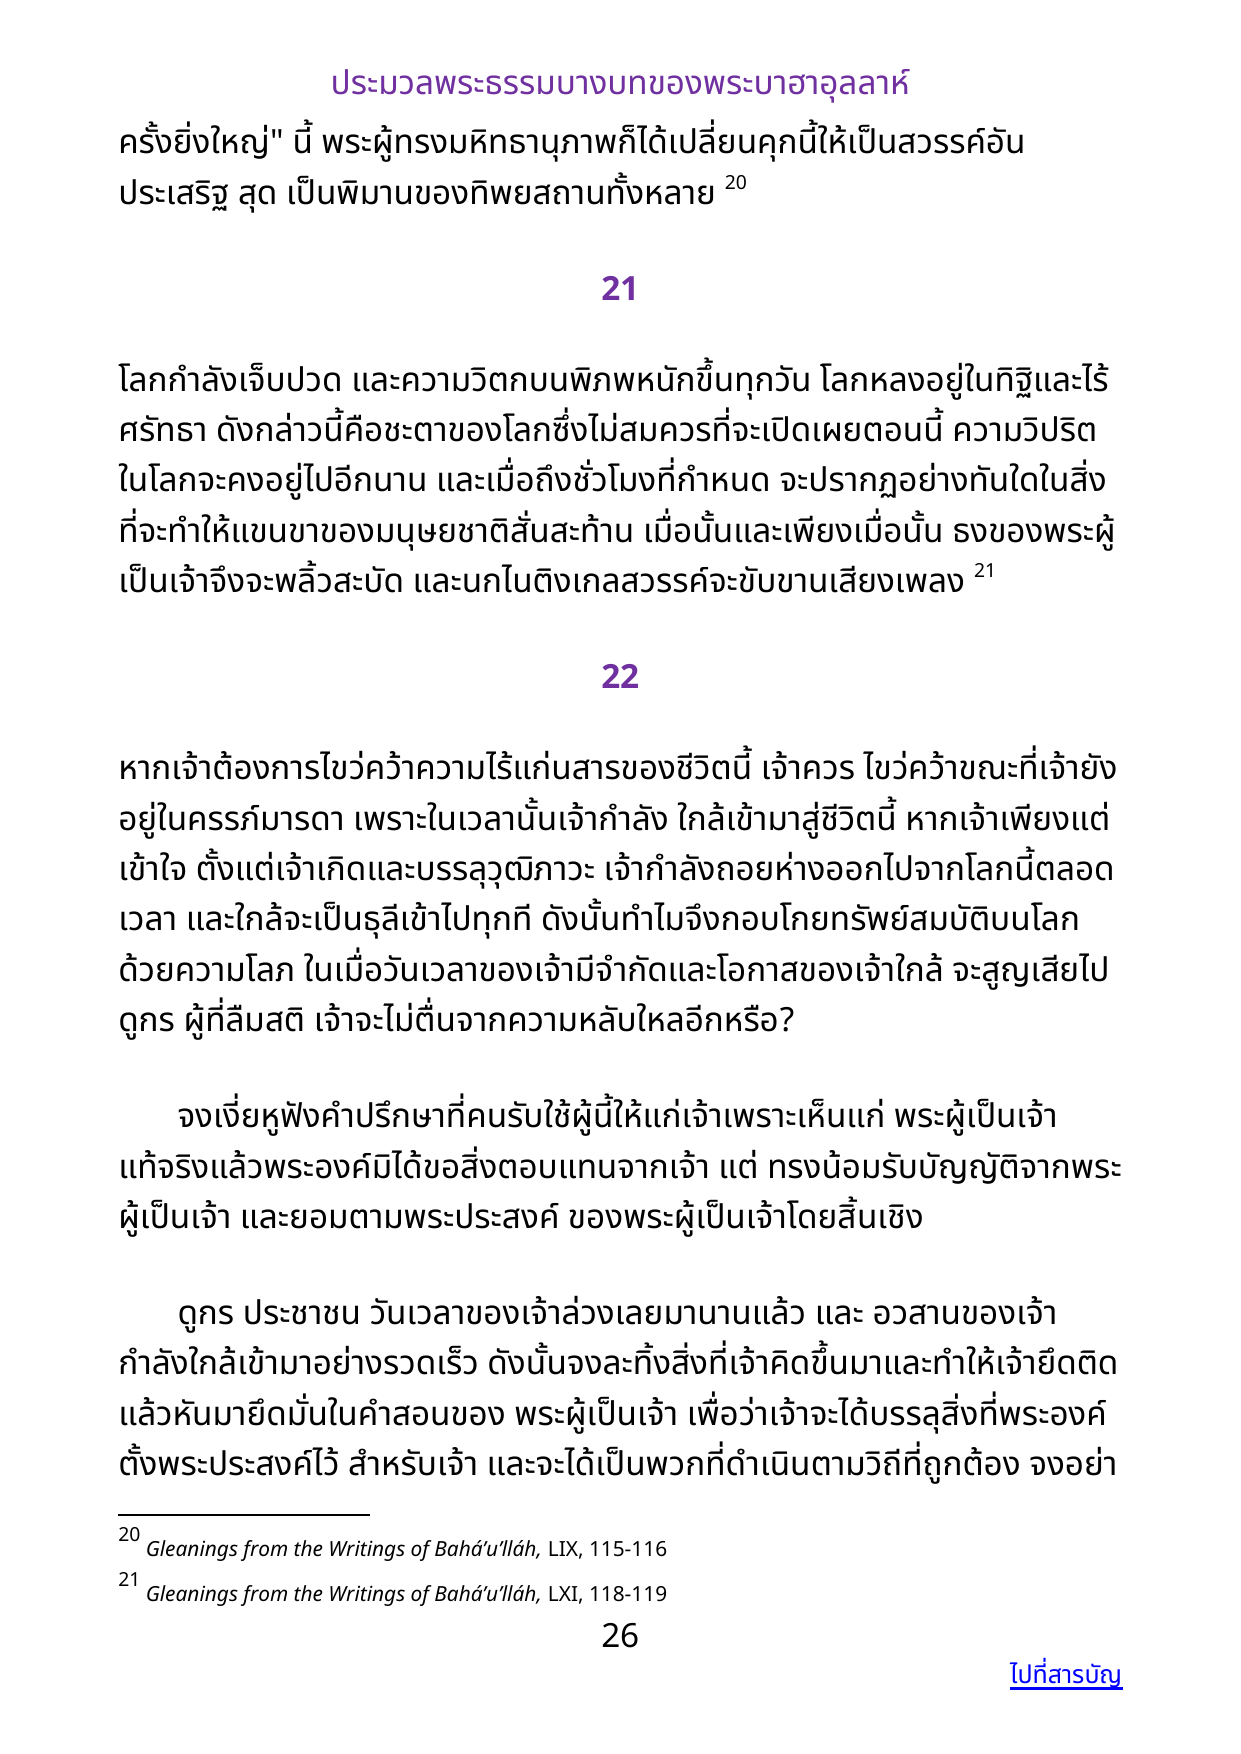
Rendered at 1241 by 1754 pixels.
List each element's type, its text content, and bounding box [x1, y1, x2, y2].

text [118, 1289, 1122, 1491]
text 21 [118, 265, 1122, 310]
text หากเจ้าต้องการไขว่คว้าความไร้แก่นสารของชีวิตนี้ เจ้าควร ไขว่คว้าขณะที่เจ้ายังอยู่ในครรภ์มารดา เพราะในเวลานั้นเจ้ากำลัง ใกล้เข้ามาสู่ชีวิตนี้ หากเจ้าเพียงแต่เข้าใจ ตั้งแต่เจ้าเกิดและบรรลุวุฒิภาวะ เจ้ากำลังถอยห่างออกไปจากโลกนี้ตลอดเวลา และใกล้จะเป็นธุลีเข้าไปทุกที ดังนั้นทำไมจึงกอบโกยทรัพย์สมบัติบนโลก ด้วยความโลภ ในเมื่อวันเวลาของเจ้ามีจำกัดและโอกาสของเจ้าใกล้ จะสูญเสียไป ดูกร ผู้ที่ลืมสติ เจ้าจะไม่ตื่นจากความหลับใหลอีกหรือ? [118, 744, 1122, 1047]
text โลกกำลังเจ็บปวด และความวิตกบนพิภพหนักขึ้นทุกวัน โลกหลงอยู่ในทิฐิและไร้ศรัทธา ดังกล่าวนี้คือชะตาของโลกซึ่งไม่สมควรที่จะเปิดเผยตอนนี้ ความวิปริตในโลกจะคงอยู่ไปอีกนาน และเมื่อถึงชั่วโมงที่กำหนด จะปรากฏอย่างทันใดในสิ่งที่จะทำให้แขนขาของมนุษยชาติสั่นสะท้าน เมื่อนั้นและเพียงเมื่อนั้น ธงของพระผู้เป็นเจ้าจึงจะพลิ้วสะบัด และนกไนติงเกลสวรรค์จะขับขานเสียงเพลง [118, 356, 1122, 608]
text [118, 118, 1122, 219]
text 22 [118, 653, 1122, 699]
text จงเงี่ยหูฟังคำปรึกษาที่คนรับใช้ผู้นี้ให้แก่เจ้าเพราะเห็นแก่ พระผู้เป็นเจ้า แท้จริงแล้วพระองค์มิได้ขอสิ่งตอบแทนจากเจ้า แต่ ทรงน้อมรับบัญญัติจากพระผู้เป็นเจ้า และยอมตามพระประสงค์ ของพระผู้เป็นเจ้าโดยสิ้นเชิง [118, 1092, 1122, 1243]
